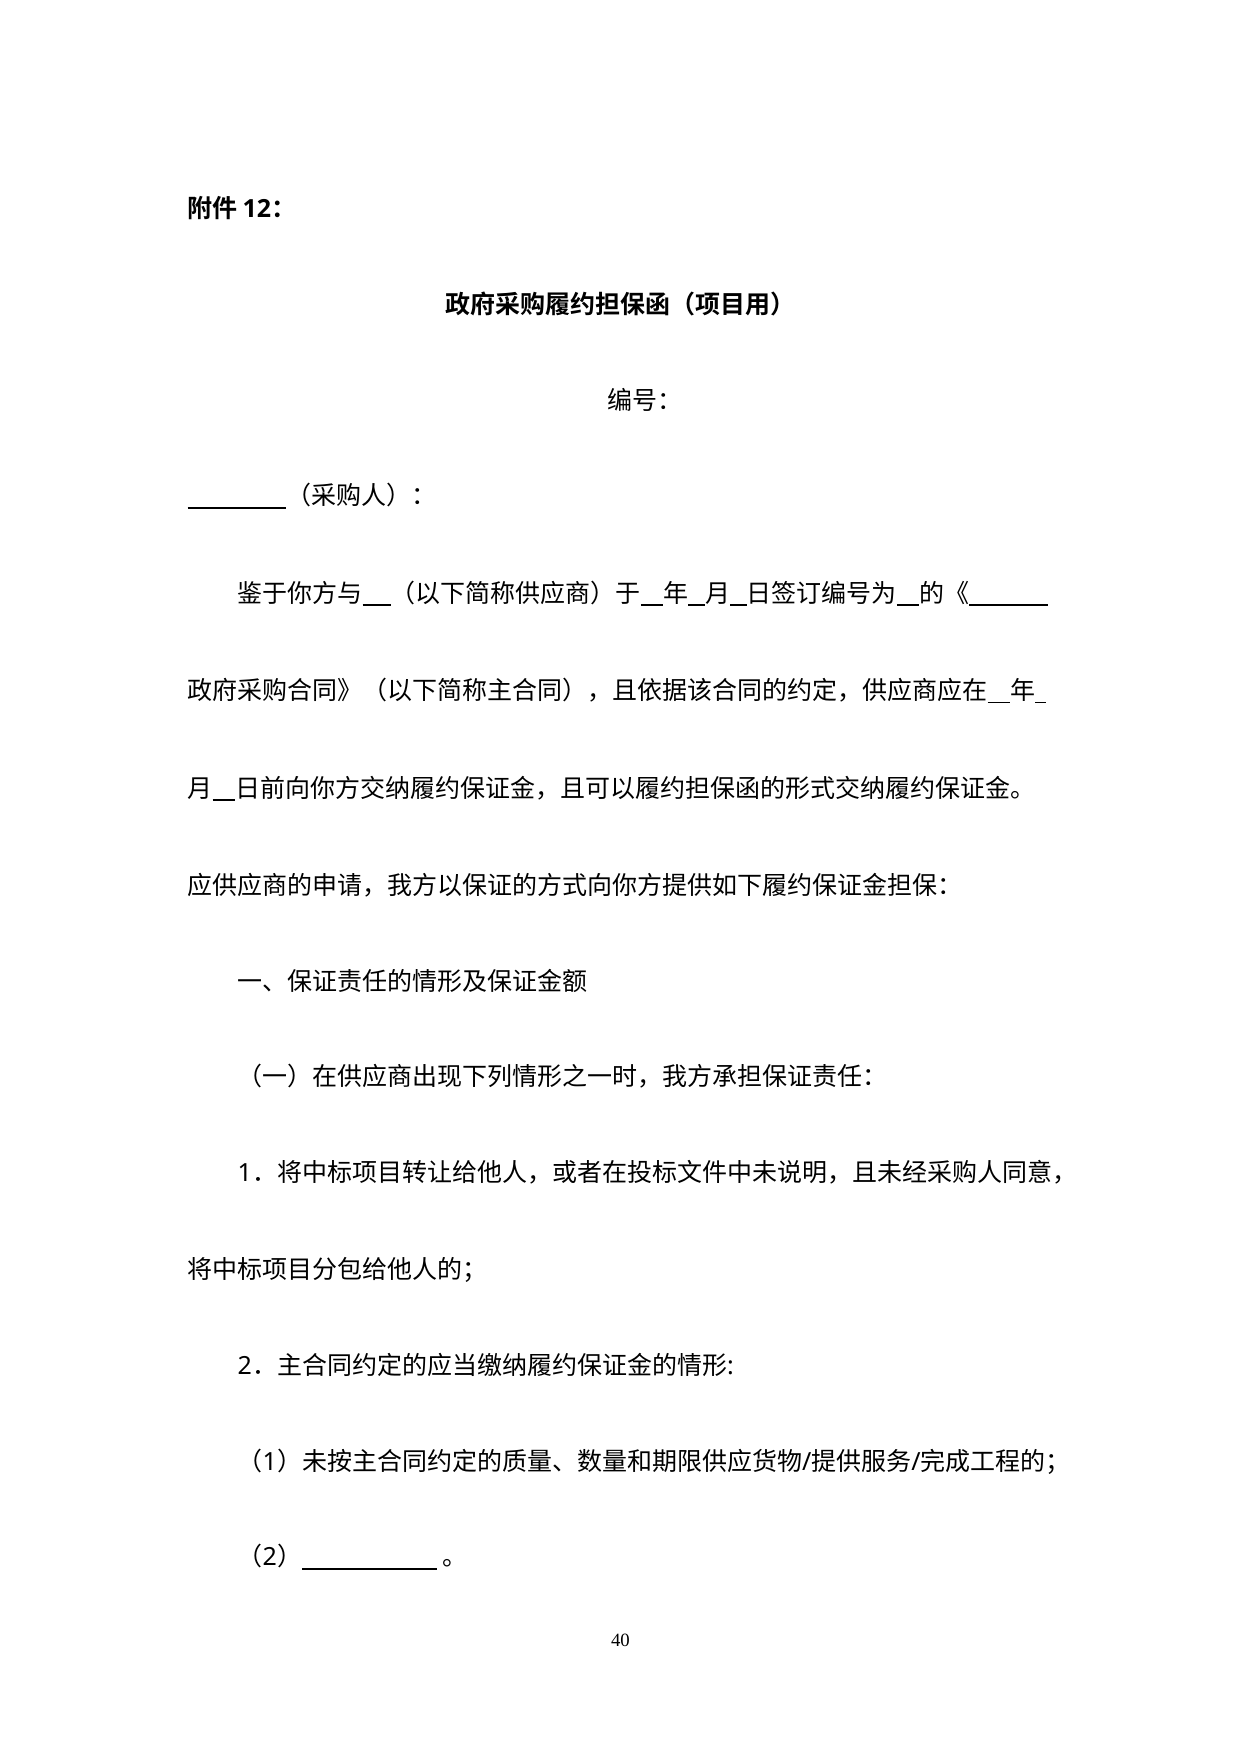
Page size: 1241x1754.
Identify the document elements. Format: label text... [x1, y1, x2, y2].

text 附件12： [187, 174, 1053, 239]
text 编号： [187, 366, 1053, 431]
text （一）在供应商出现下列情形之一时，我方承担保证责任： [187, 1042, 1053, 1107]
text 一、保证责任的情形及保证金额 [187, 947, 1053, 1012]
text 2．主合同约定的应当缴纳履约保证金的情形: [187, 1331, 1053, 1396]
text 鉴于你方与 （以下简称供应商）于 年 月 日签订编号为 的《 政府采购合同》（以下简称主合同），且依据该合同的约定，供应商应在 年 月 日前向你方交纳履约保证金，且可以履约担保函的形式交纳履约保证金。应供应商的申请，我方以保证的方式向你方提供如下履约保证金担保： [187, 559, 1050, 916]
text 1．将中标项目转让给他人，或者在投标文件中未说明，且未经采购人同意，将中标项目分包给他人的； [187, 1138, 1053, 1301]
text （2） 。 [187, 1522, 1053, 1587]
text 政府采购履约担保函（项目用） [187, 270, 1053, 335]
text （1）未按主合同约定的质量、数量和期限供应货物/提供服务/完成工程的； [187, 1427, 1053, 1492]
text （采购人）： [187, 461, 1053, 526]
